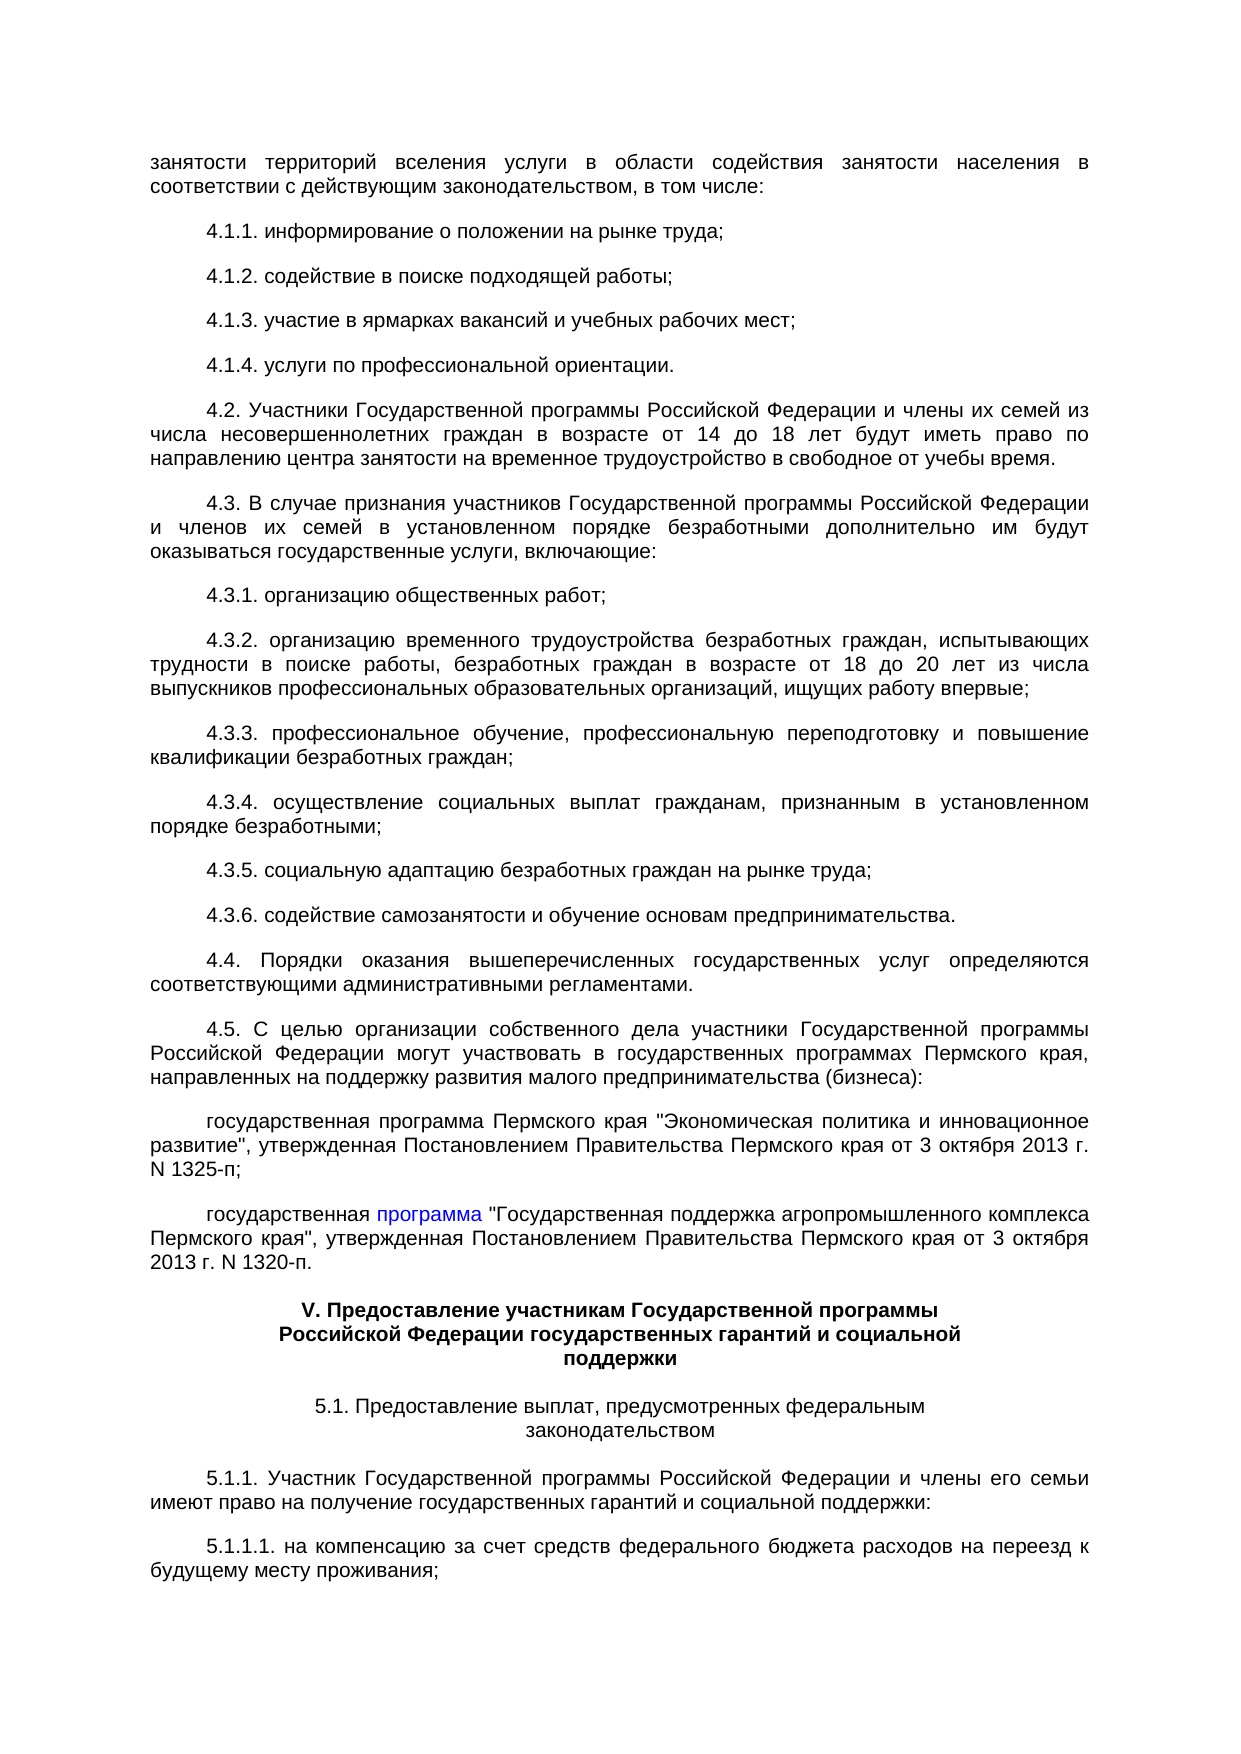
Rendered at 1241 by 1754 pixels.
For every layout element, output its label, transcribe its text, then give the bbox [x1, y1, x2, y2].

text 4.1.4. услуги по профессиональной ориентации. [150, 353, 1090, 377]
text 4.1.3. участие в ярмарках вакансий и учебных рабочих мест; [150, 308, 1090, 332]
title поддержки [150, 1346, 1090, 1370]
text 4.5. С целью организации собственного дела участники Государственной программы Российской Федерации могут участвовать в государственных программах Пермского края, направленных на поддержку развития малого предпринимательства (бизнеса): [150, 1017, 1090, 1088]
text 4.3.5. социальную адаптацию безработных граждан на рынке труда; [150, 858, 1090, 882]
title V. Предоставление участникам Государственной программы [150, 1298, 1090, 1322]
text 4.3.1. организацию общественных работ; [150, 583, 1090, 607]
text законодательством [150, 1418, 1090, 1442]
text 4.3.3. профессиональное обучение, профессиональную переподготовку и повышение квалификации безработных граждан; [150, 721, 1090, 769]
text 4.2. Участники Государственной программы Российской Федерации и члены их семей из числа несовершеннолетних граждан в возрасте от 14 до 18 лет будут иметь право по направлению центра занятости на временное трудоустройство в свободное от учебы время. [150, 398, 1090, 470]
title Российской Федерации государственных гарантий и социальной [150, 1322, 1090, 1346]
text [150, 150, 1090, 198]
text 4.4. Порядки оказания вышеперечисленных государственных услуг определяются соответствующими административными регламентами. [150, 948, 1090, 996]
text 4.3.6. содействие самозанятости и обучение основам предпринимательства. [150, 903, 1090, 927]
text 5.1. Предоставление выплат, предусмотренных федеральным [150, 1394, 1090, 1418]
text государственная программа Пермского края "Экономическая политика и инновационное развитие", утвержденная Постановлением Правительства Пермского края от 3 октября 2013 г. N 1325-п; [150, 1109, 1090, 1181]
text 4.1.1. информирование о положении на рынке труда; [150, 219, 1090, 243]
text 5.1.1. Участник Государственной программы Российской Федерации и члены его семьи имеют право на получение государственных гарантий и социальной поддержки: [150, 1466, 1090, 1513]
text 4.1.2. содействие в поиске подходящей работы; [150, 263, 1090, 287]
text 5.1.1.1. на компенсацию за счет средств федерального бюджета расходов на переезд к будущему месту проживания; [150, 1534, 1090, 1582]
text 4.3.2. организацию временного трудоустройства безработных граждан, испытывающих трудности в поиске работы, безработных граждан в возрасте от 18 до 20 лет из числа выпускников профессиональных образовательных организаций, ищущих работу впервые; [150, 628, 1090, 700]
text 4.3. В случае признания участников Государственной программы Российской Федерации и членов их семей в установленном порядке безработными дополнительно им будут оказываться государственные услуги, включающие: [150, 491, 1090, 562]
text государственная программа "Государственная поддержка агропромышленного комплекса Пермского края", утвержденная Постановлением Правительства Пермского края от 3 октября 2013 г. N 1320-п. [150, 1202, 1090, 1274]
text 4.3.4. осуществление социальных выплат гражданам, признанным в установленном порядке безработными; [150, 789, 1090, 837]
